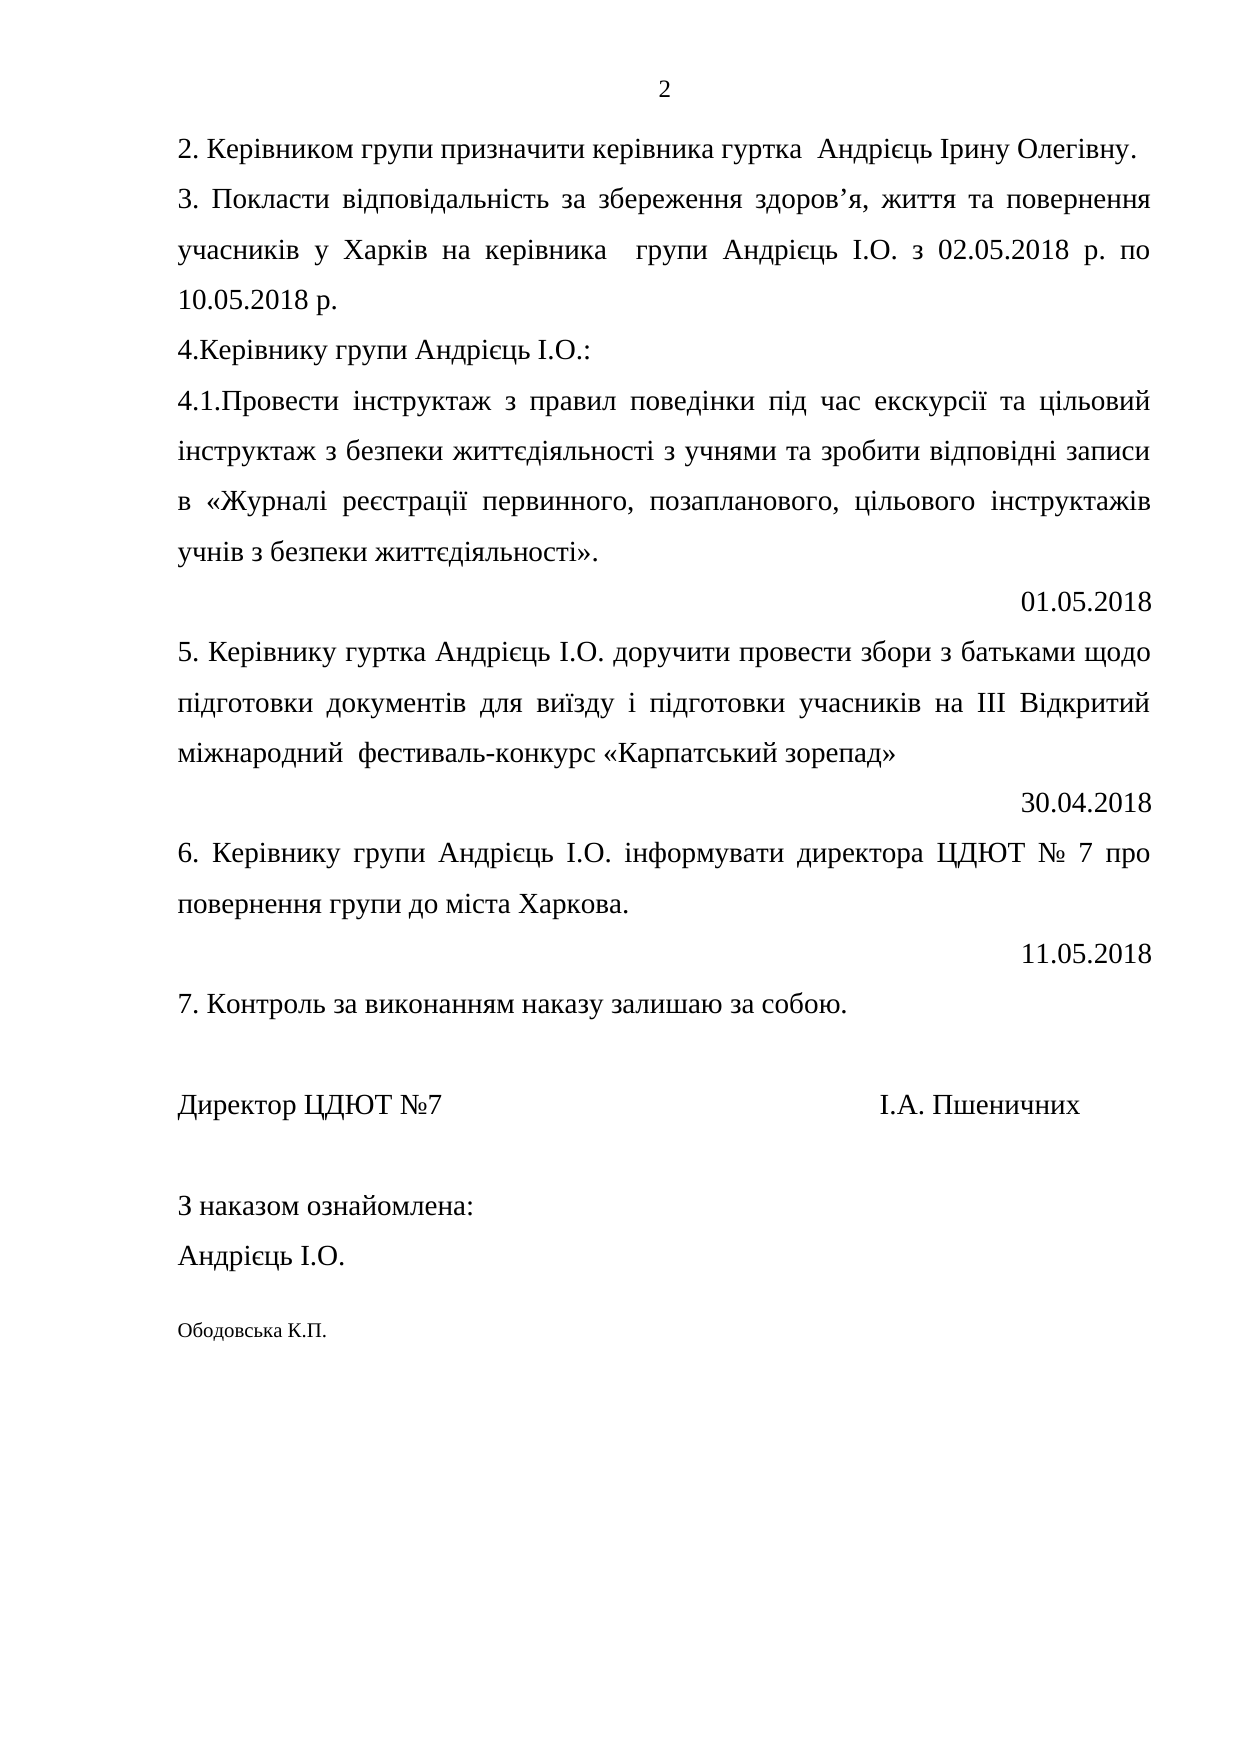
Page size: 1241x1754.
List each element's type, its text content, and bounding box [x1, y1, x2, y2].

text 4.Керівнику групи Андрієць І.О.: [177, 332, 1152, 366]
text 7. Контроль за виконанням наказу залишаю за собою. [177, 987, 1152, 1020]
text 4.1.Провести інструктаж з правил поведінки під час екскурсії та цільовий інструктаж з безпеки життєдіяльності з учнями та зробити відповідні записи в «Журналі реєстрації первинного, позапланового, цільового інструктажів учнів з безпеки життєдіяльності». [177, 383, 1152, 567]
text 3. Покласти відповідальність за збереження здоров’я, життя та повернення учасників у Харків на керівника групи Андрієць І.О. з 02.05.2018 р. по 10.05.2018 р. [177, 182, 1152, 316]
text Андрієць І.О. [177, 1238, 1152, 1272]
text 5. Керівнику гуртка Андрієць І.О. доручити провести збори з батьками щодо підготовки документів для виїзду і підготовки учасників на ІІІ Відкритий міжнародний фестиваль-конкурс «Карпатський зорепад» [177, 634, 1152, 768]
text 6. Керівнику групи Андрієць І.О. інформувати директора ЦДЮТ № 7 про повернення групи до міста Харкова. [177, 836, 1152, 919]
text Ободовська К.П. [177, 1318, 1152, 1342]
text 01.05.2018 [177, 584, 1152, 618]
text 2. Керівником групи призначити керівника гуртка Андрієць Ірину Олегівну. [177, 131, 1152, 165]
text З наказом ознайомлена: [177, 1188, 1152, 1221]
text 30.04.2018 [177, 785, 1152, 819]
text Директор ЦДЮТ №7 І.А. Пшеничних [177, 1087, 1152, 1121]
text 11.05.2018 [177, 936, 1152, 970]
